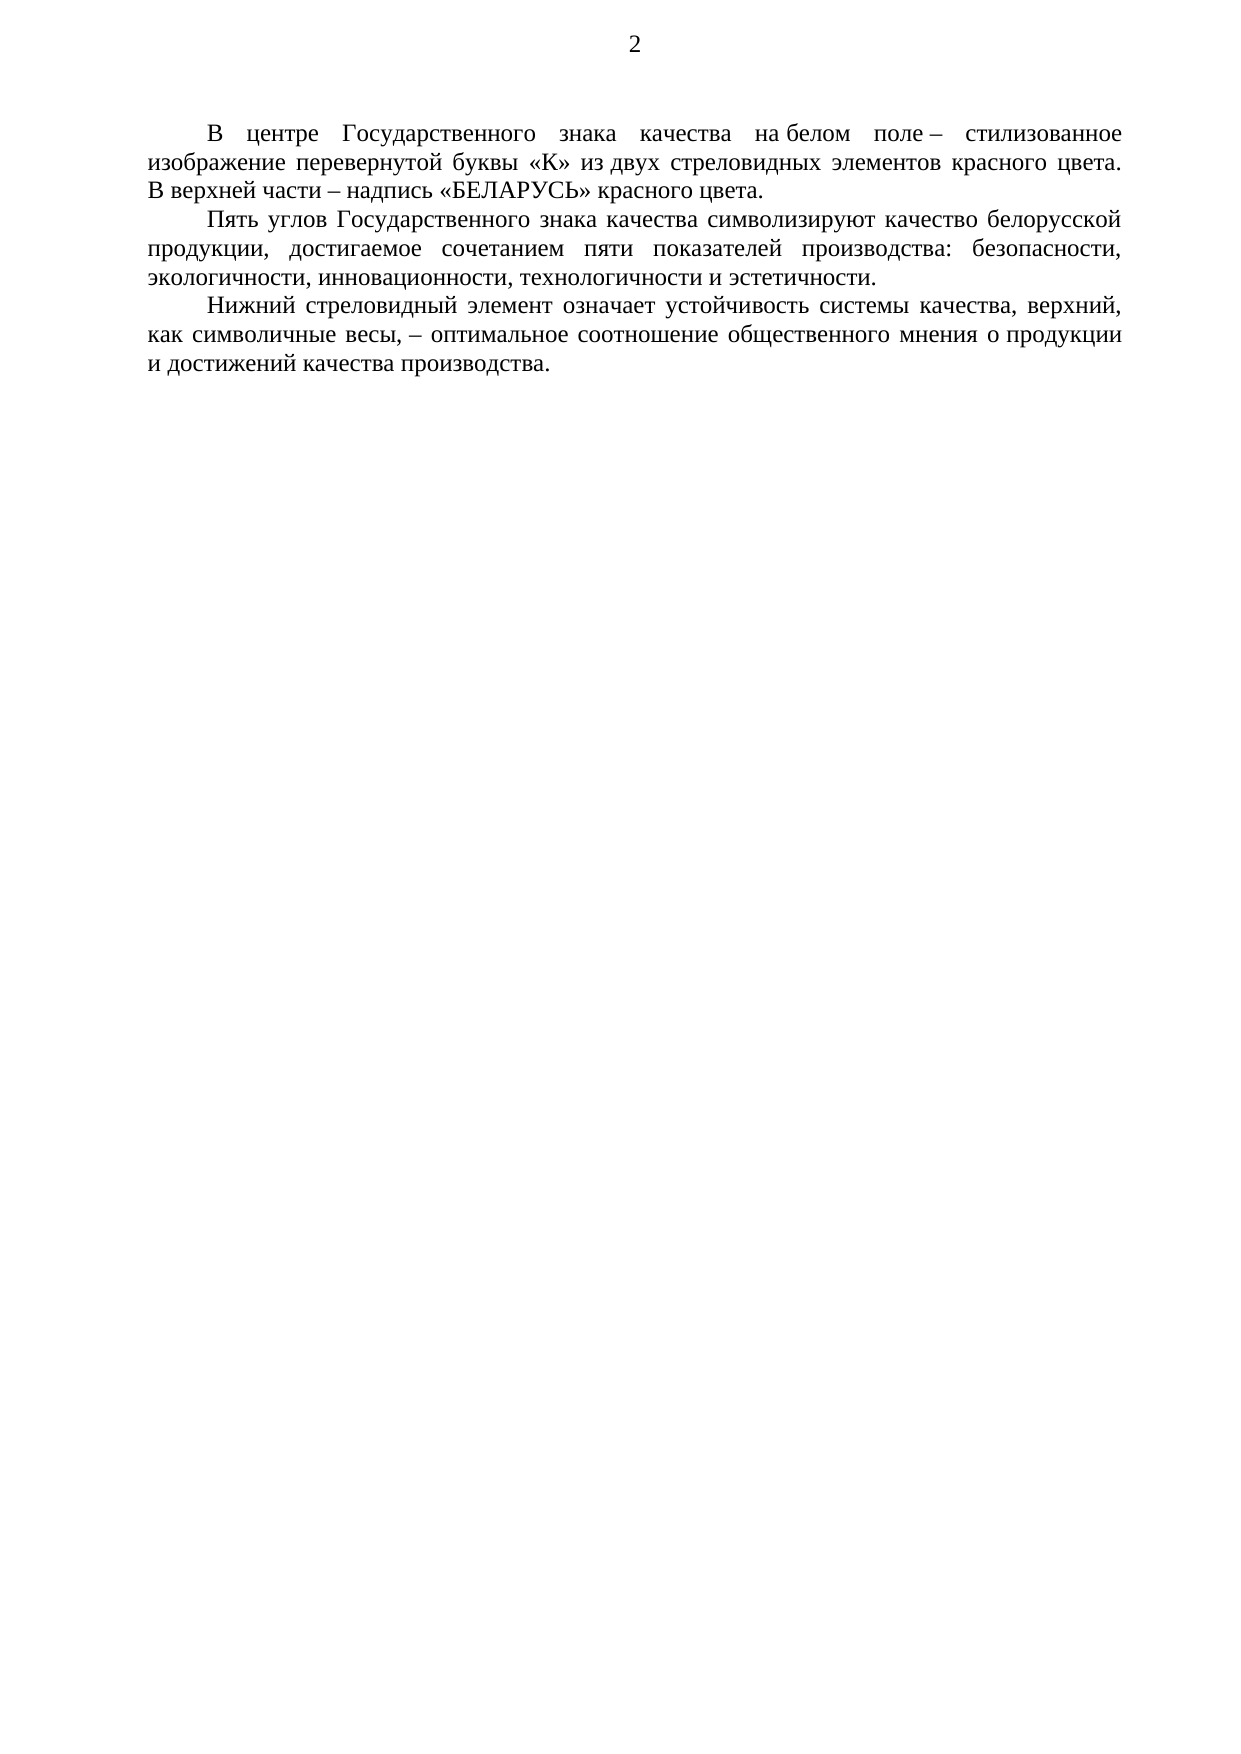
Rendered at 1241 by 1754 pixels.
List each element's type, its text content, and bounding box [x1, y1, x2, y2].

text Нижний стреловидный элемент означает устойчивость системы качества, верхний, как символичные весы, – оптимальное соотношение общественного мнения о продукции и достижений качества производства. [147, 291, 1122, 377]
text В центре Государственного знака качества на белом поле – стилизованное изображение перевернутой буквы «К» из двух стреловидных элементов красного цвета. В верхней части – надпись «БЕЛАРУСЬ» красного цвета. [147, 118, 1122, 204]
text Пять углов Государственного знака качества символизируют качество белорусской продукции, достигаемое сочетанием пяти показателей производства: безопасности, экологичности, инновационности, технологичности и эстетичности. [147, 204, 1122, 291]
